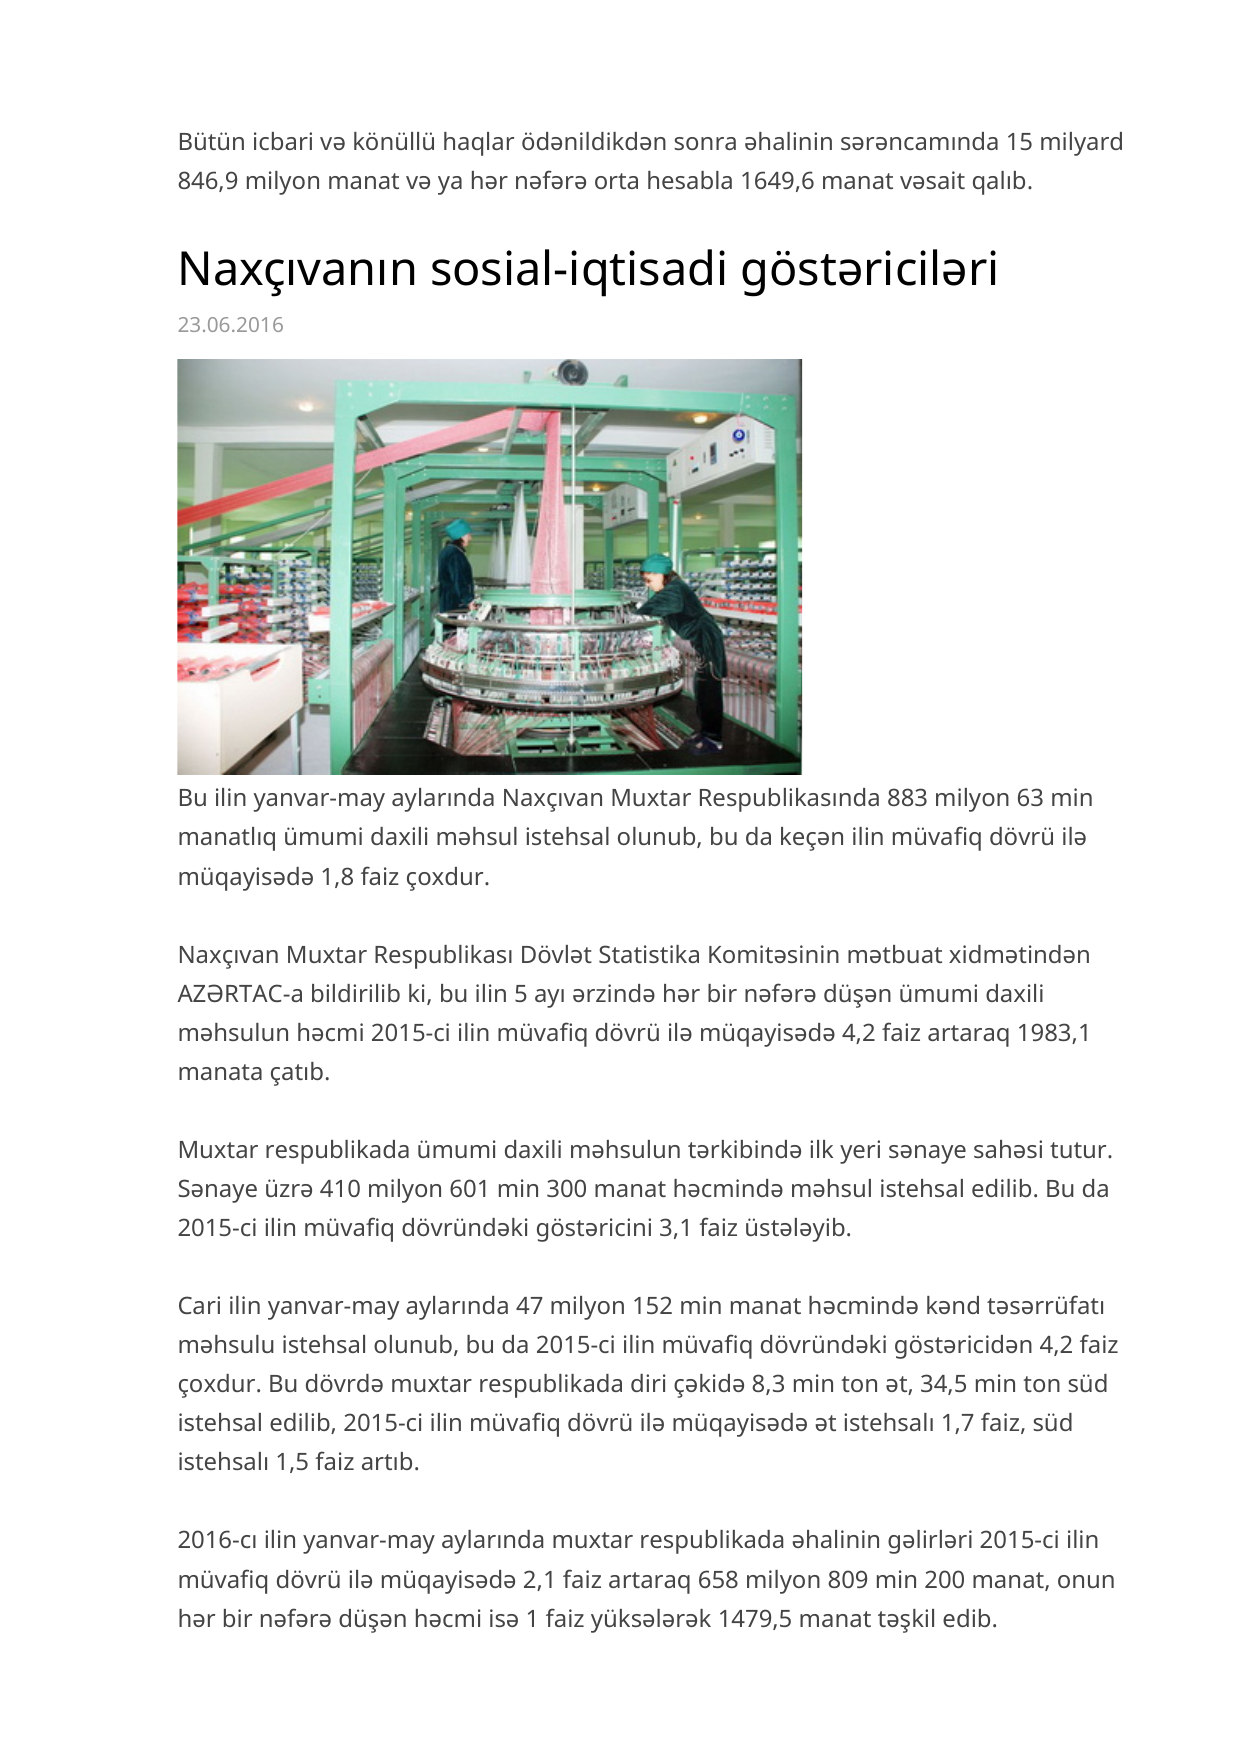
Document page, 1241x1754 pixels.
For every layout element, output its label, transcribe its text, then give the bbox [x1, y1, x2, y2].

text 23.06.2016 [177, 299, 1152, 338]
text Naxçıvanın sosial-iqtisadi göstəriciləri [177, 235, 1152, 299]
text Muxtar respublikada ümumi daxili məhsulun tərkibində ilk yeri sənaye sahəsi tutur. Sənaye üzrə 410 milyon 601 min 300 manat həcmində məhsul istehsal edilib. Bu da 2015-ci ilin müvafiq dövründəki göstəricini 3,1 faiz üstələyib. [177, 1126, 1152, 1243]
text 2016-cı ilin yanvar-may aylarında muxtar respublikada əhalinin gəlirləri 2015-ci ilin müvafiq dövrü ilə müqayisədə 2,1 faiz artaraq 658 milyon 809 min 200 manat, onun hər bir nəfərə düşən həcmi isə 1 faiz yüksələrək 1479,5 manat təşkil edib. [177, 1517, 1152, 1634]
picture [177, 359, 803, 775]
text Naxçıvan Muxtar Respublikası Dövlət Statistika Komitəsinin mətbuat xidmətindən AZƏRTAC-a bildirilib ki, bu ilin 5 ayı ərzində hər bir nəfərə düşən ümumi daxili məhsulun həcmi 2015-ci ilin müvafiq dövrü ilə müqayisədə 4,2 faiz artaraq 1983,1 manata çatıb. [177, 931, 1152, 1087]
text Cari ilin yanvar-may aylarında 47 milyon 152 min manat həcmində kənd təsərrüfatı məhsulu istehsal olunub, bu da 2015-ci ilin müvafiq dövründəki göstəricidən 4,2 faiz çoxdur. Bu dövrdə muxtar respublikada diri çəkidə 8,3 min ton ət, 34,5 min ton süd istehsal edilib, 2015-ci ilin müvafiq dövrü ilə müqayisədə ət istehsalı 1,7 faiz, süd istehsalı 1,5 faiz artıb. [177, 1282, 1152, 1478]
